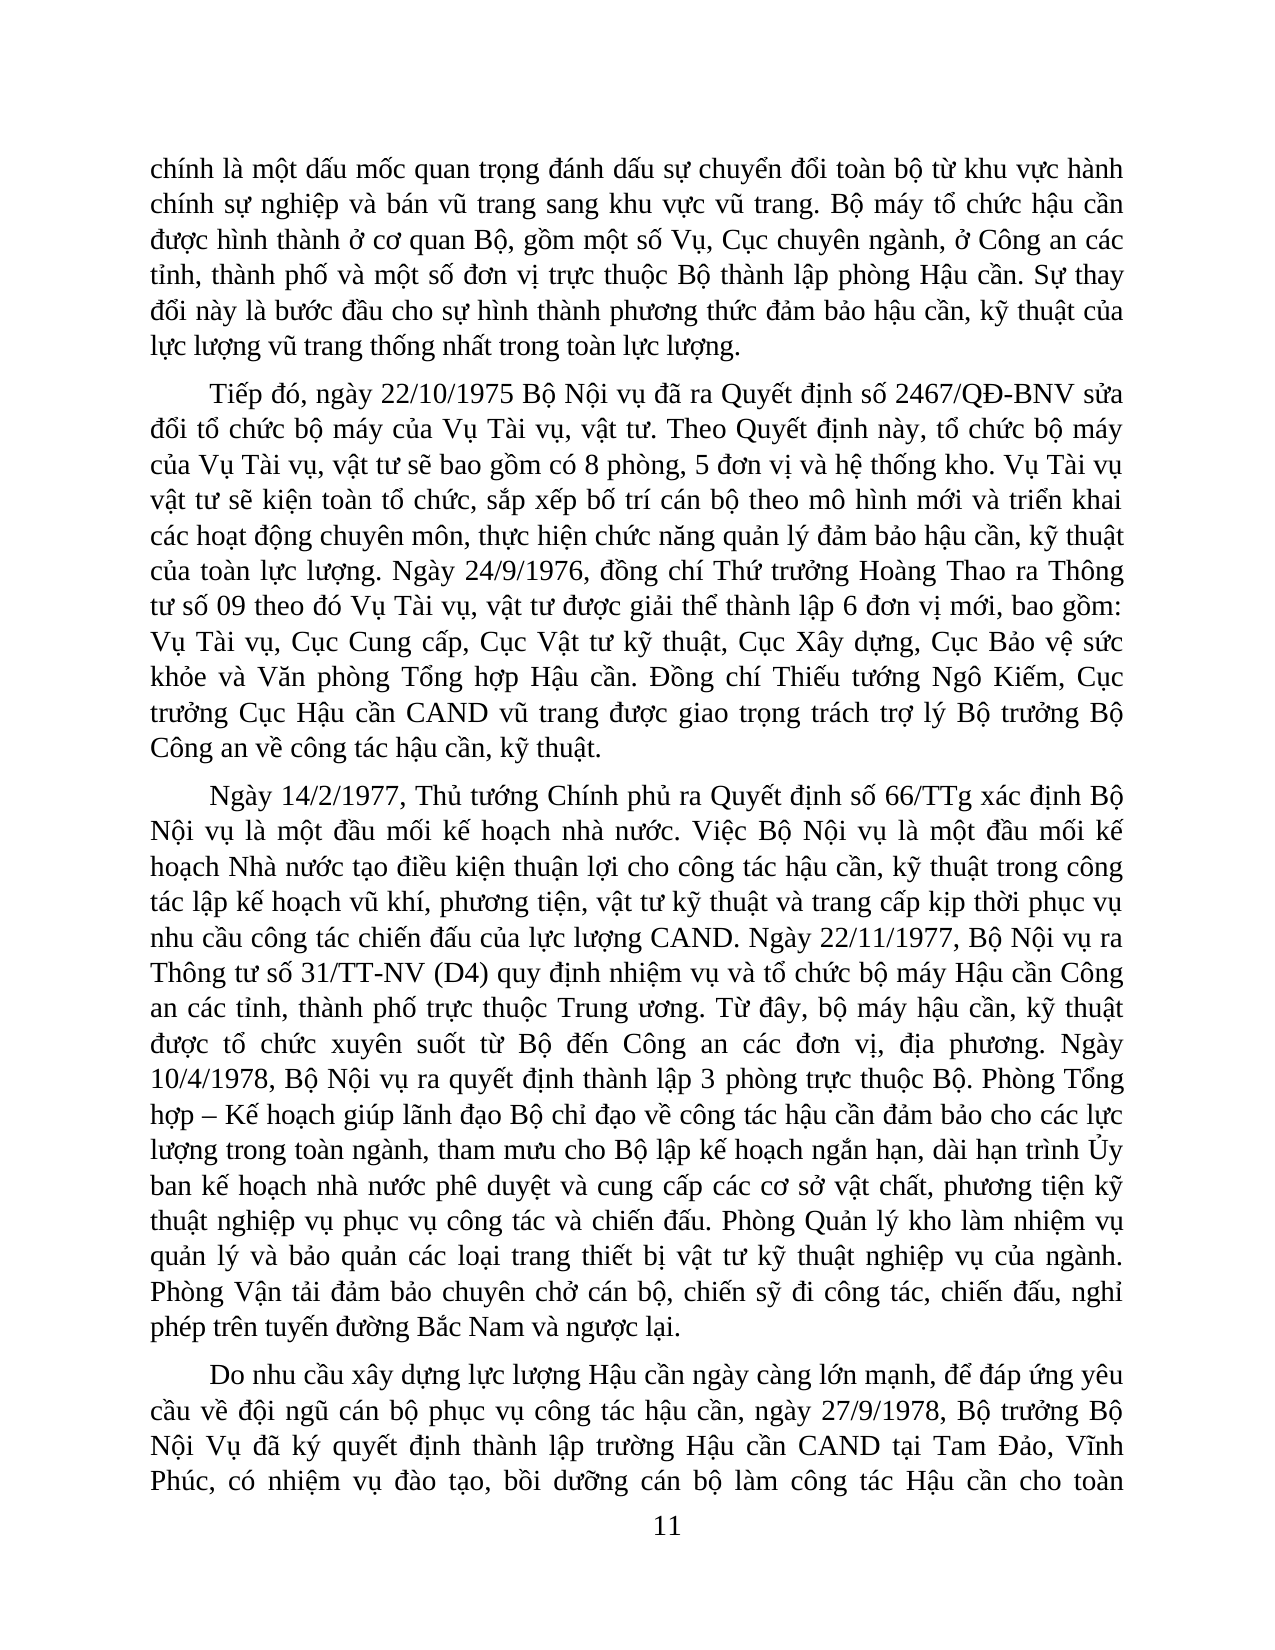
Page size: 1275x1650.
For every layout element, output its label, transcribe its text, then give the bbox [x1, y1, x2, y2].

text Ngày 14/2/1977, Thủ tướng Chính phủ ra Quyết định số 66/TTg xác định Bộ Nội vụ là một đầu mối kế hoạch nhà nước. Việc Bộ Nội vụ là một đầu mối kế hoạch Nhà nước tạo điều kiện thuận lợi cho công tác hậu cần, kỹ thuật trong công tác lập kế hoạch vũ khí, phương tiện, vật tư kỹ thuật và trang cấp kịp thời phục vụ nhu cầu công tác chiến đấu của lực lượng CAND. Ngày 22/11/1977, Bộ Nội vụ ra Thông tư số 31/TT-NV (D4) quy định nhiệm vụ và tổ chức bộ máy Hậu cần Công an các tỉnh, thành phố trực thuộc Trung ương. Từ đây, bộ máy hậu cần, kỹ thuật được tổ chức xuyên suốt từ Bộ đến Công an các đơn vị, địa phương. Ngày 10/4/1978, Bộ Nội vụ ra quyết định thành lập 3 phòng trực thuộc Bộ. Phòng Tổng hợp – Kế hoạch giúp lãnh đạo Bộ chỉ đạo về công tác hậu cần đảm bảo cho các lực lượng trong toàn ngành, tham mưu cho Bộ lập kế hoạch ngắn hạn, dài hạn trình Ủy ban kế hoạch nhà nước phê duyệt và cung cấp các cơ sở vật chất, phương tiện kỹ thuật nghiệp vụ phục vụ công tác và chiến đấu. Phòng Quản lý kho làm nhiệm vụ quản lý và bảo quản các loại trang thiết bị vật tư kỹ thuật nghiệp vụ của ngành. Phòng Vận tải đảm bảo chuyên chở cán bộ, chiến sỹ đi công tác, chiến đấu, nghỉ phép trên tuyến đường Bắc Nam và ngược lại. [150, 777, 1125, 1344]
text Tiếp đó, ngày 22/10/1975 Bộ Nội vụ đã ra Quyết định số 2467/QĐ-BNV sửa đổi tổ chức bộ máy của Vụ Tài vụ, vật tư. Theo Quyết định này, tổ chức bộ máy của Vụ Tài vụ, vật tư sẽ bao gồm có 8 phòng, 5 đơn vị và hệ thống kho. Vụ Tài vụ vật tư sẽ kiện toàn tổ chức, sắp xếp bố trí cán bộ theo mô hình mới và triển khai các hoạt động chuyên môn, thực hiện chức năng quản lý đảm bảo hậu cần, kỹ thuật của toàn lực lượng. Ngày 24/9/1976, đồng chí Thứ trưởng Hoàng Thao ra Thông tư số 09 theo đó Vụ Tài vụ, vật tư được giải thể thành lập 6 đơn vị mới, bao gồm: Vụ Tài vụ, Cục Cung cấp, Cục Vật tư kỹ thuật, Cục Xây dựng, Cục Bảo vệ sức khỏe và Văn phòng Tổng hợp Hậu cần. Đồng chí Thiếu tướng Ngô Kiếm, Cục trưởng Cục Hậu cần CAND vũ trang được giao trọng trách trợ lý Bộ trưởng Bộ Công an về công tác hậu cần, kỹ thuật. [150, 375, 1125, 764]
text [150, 150, 1125, 362]
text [150, 1356, 1125, 1498]
